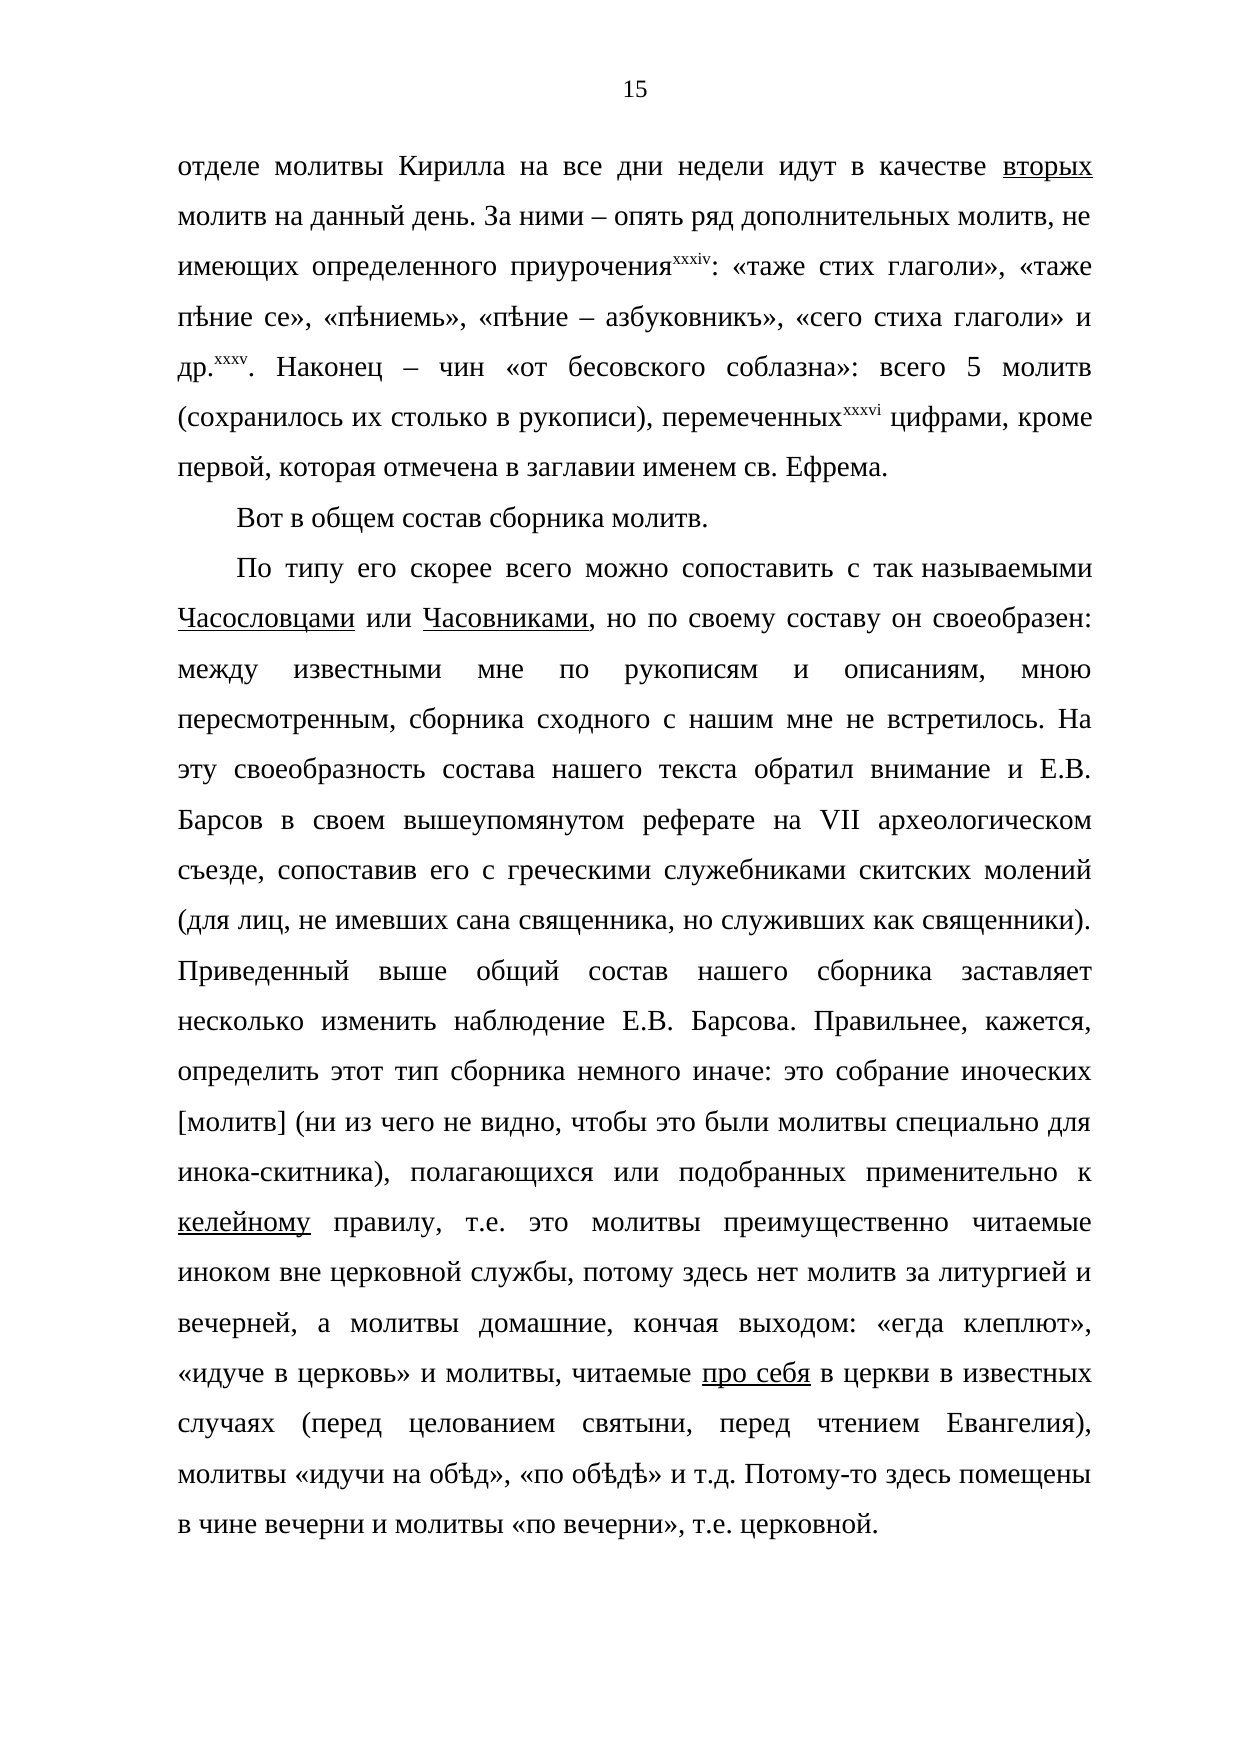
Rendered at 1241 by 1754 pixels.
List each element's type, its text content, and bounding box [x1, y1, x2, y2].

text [177, 148, 1092, 483]
text По типу его скорее всего можно сопоставить с так называемыми Часословцами или Часовниками, но по своему составу он своеобразен: между известными мне по рукописям и описаниям, мною пересмотренным, сборника сходного с нашим мне не встретилось. На эту своеобразность состава нашего текста обратил внимание и Е.В. Барсов в своем вышеупомянутом реферате на VII археологическом съезде, сопоставив его с греческими служебниками скитских молений (для лиц, не имевших сана священника, но служивших как священники). Приведенный выше общий состав нашего сборника заставляет несколько изменить наблюдение Е.В. Барсова. Правильнее, кажется, определить этот тип сборника немного иначе: это собрание иноческих [молитв] (ни из чего не видно, чтобы это были молитвы специально для инока-скитника), полагающихся или подобранных применительно к келейному правилу, т.е. это молитвы преимущественно читаемые иноком вне церковной службы, потому здесь нет молитв за литургией и вечерней, а молитвы домашние, кончая выходом: «егда клеплют», «идуче в церковь» и молитвы, читаемые про себя в церкви в известных случаях (перед целованием святыни, перед чтением Евангелия), молитвы «идучи на обѣд», «по обѣдѣ» и т.д. Потому-то здесь помещены в чине вечерни и молитвы «по вечерни», т.е. церковной. [177, 550, 1092, 1540]
text Вот в общем состав сборника молитв. [177, 500, 1092, 533]
